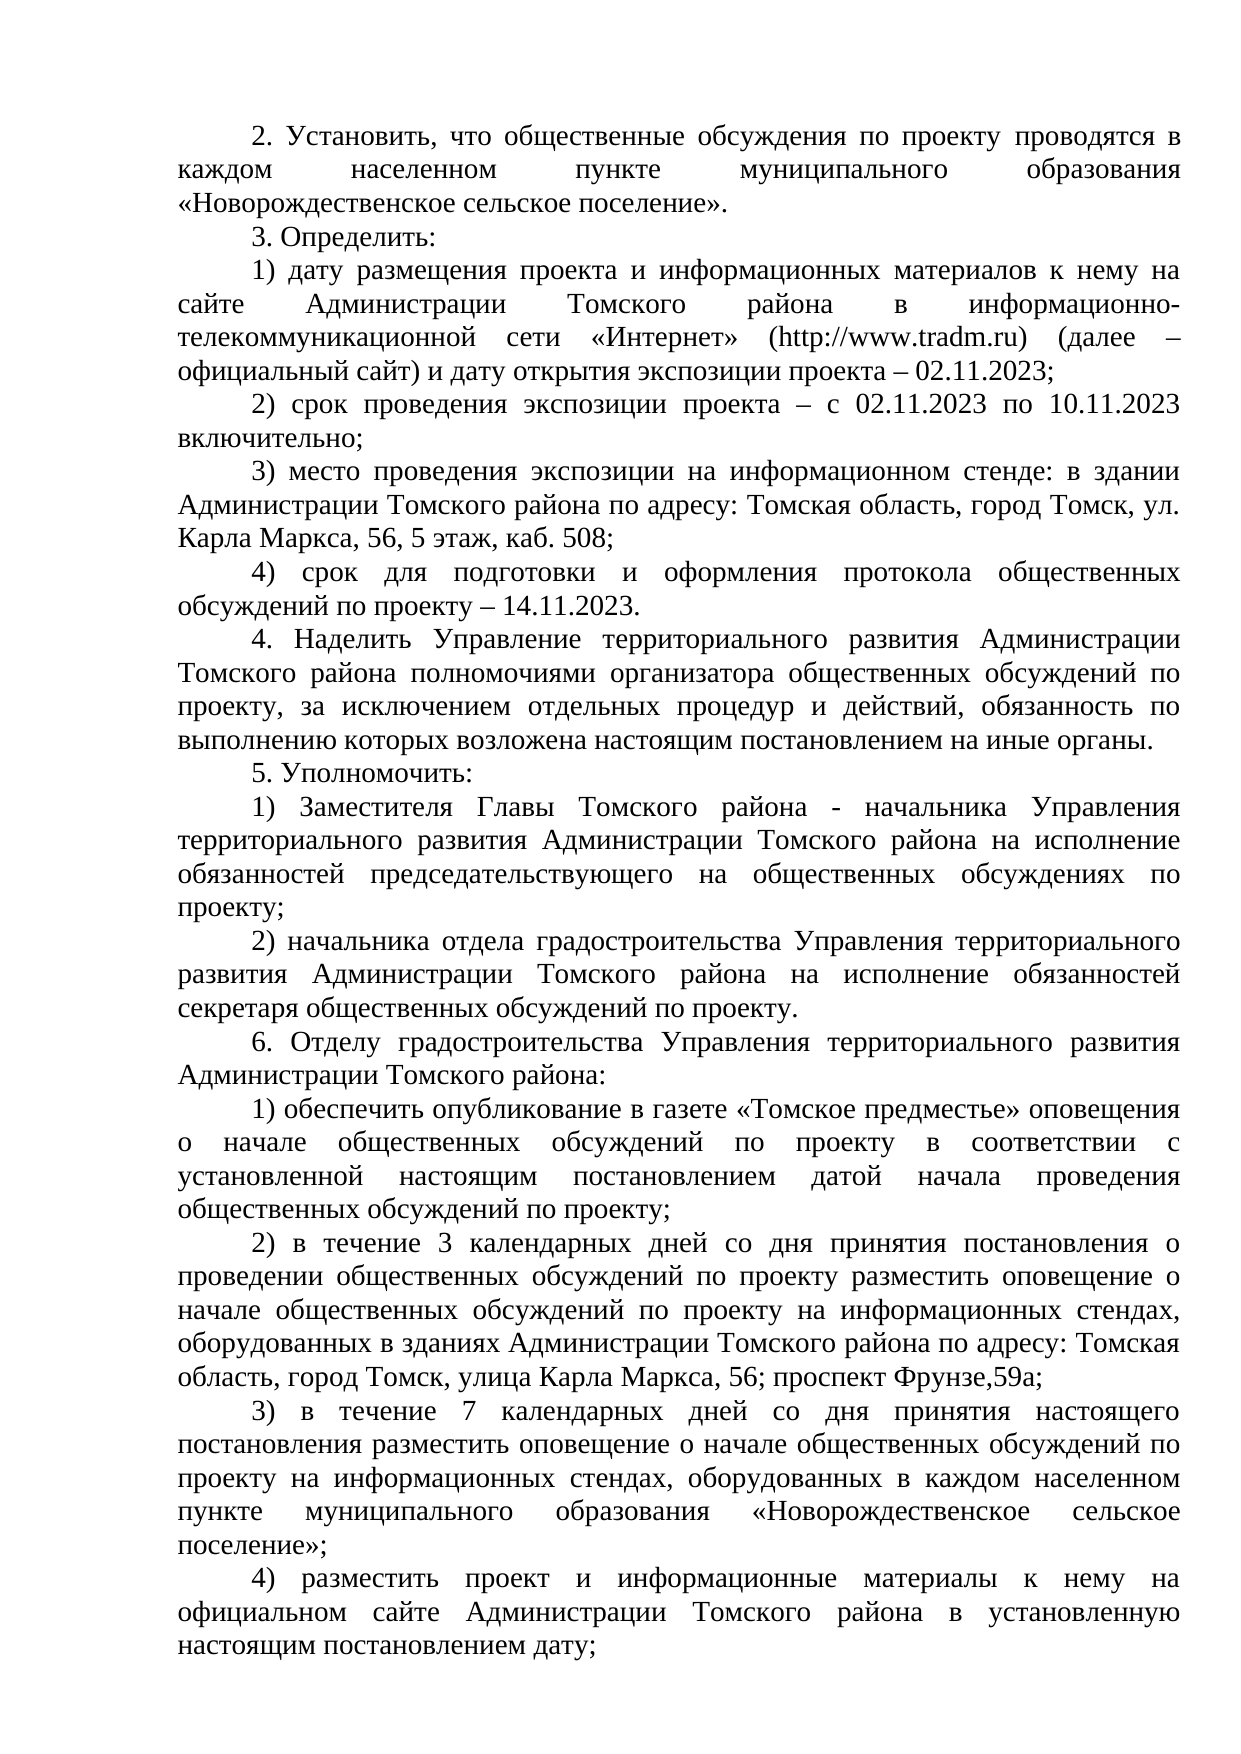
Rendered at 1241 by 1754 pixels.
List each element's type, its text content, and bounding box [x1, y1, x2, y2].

text 2) начальника отдела градостроительства Управления территориального развития Администрации Томского района на исполнение обязанностей секретаря общественных обсуждений по проекту. [177, 923, 1181, 1024]
text 2) срок проведения экспозиции проекта – с 02.11.2023 по 10.11.2023 включительно; [177, 386, 1181, 453]
text 3) в течение 7 календарных дней со дня принятия настоящего постановления разместить оповещение о начале общественных обсуждений по проекту на информационных стендах, оборудованных в каждом населенном пункте муниципального образования «Новорождественское сельское поселение»; [177, 1393, 1181, 1560]
text 4) срок для подготовки и оформления протокола общественных обсуждений по проекту – 14.11.2023. [177, 554, 1181, 621]
text 1) дату размещения проекта и информационных материалов к нему на сайте Администрации Томского района в информационно-телекоммуникационной сети «Интернет» (http://www.tradm.ru) (далее – официальный сайт) и дату открытия экспозиции проекта – 02.11.2023; [177, 252, 1181, 386]
text 1) Заместителя Главы Томского района - начальника Управления территориального развития Администрации Томского района на исполнение обязанностей председательствующего на общественных обсуждениях по проекту; [177, 789, 1181, 923]
text 2) в течение 3 календарных дней со дня принятия постановления о проведении общественных обсуждений по проекту разместить оповещение о начале общественных обсуждений по проекту на информационных стендах, оборудованных в зданиях Администрации Томского района по адресу: Томская область, город Томск, улица Карла Маркса, 56; проспект Фрунзе,59а; [177, 1225, 1181, 1393]
text 3) место проведения экспозиции на информационном стенде: в здании Администрации Томского района по адресу: Томская область, город Томск, ул. Карла Маркса, 56, 5 этаж, каб. 508; [177, 453, 1181, 554]
text 3. Определить: [177, 219, 1181, 252]
text 4. Наделить Управление территориального развития Администрации Томского района полномочиями организатора общественных обсуждений по проекту, за исключением отдельных процедур и действий, обязанность по выполнению которых возложена настоящим постановлением на иные органы. [177, 621, 1181, 755]
text 6. Отделу градостроительства Управления территориального развития Администрации Томского района: [177, 1024, 1181, 1091]
text 5. Уполномочить: [177, 755, 1181, 789]
text 4) разместить проект и информационные материалы к нему на официальном сайте Администрации Томского района в установленную настоящим постановлением дату; [177, 1560, 1181, 1661]
text 2. Установить, что общественные обсуждения по проекту проводятся в каждом населенном пункте муниципального образования «Новорождественское сельское поселение». [177, 118, 1181, 219]
text 1) обеспечить опубликование в газете «Томское предместье» оповещения о начале общественных обсуждений по проекту в соответствии с установленной настоящим постановлением датой начала проведения общественных обсуждений по проекту; [177, 1091, 1181, 1225]
